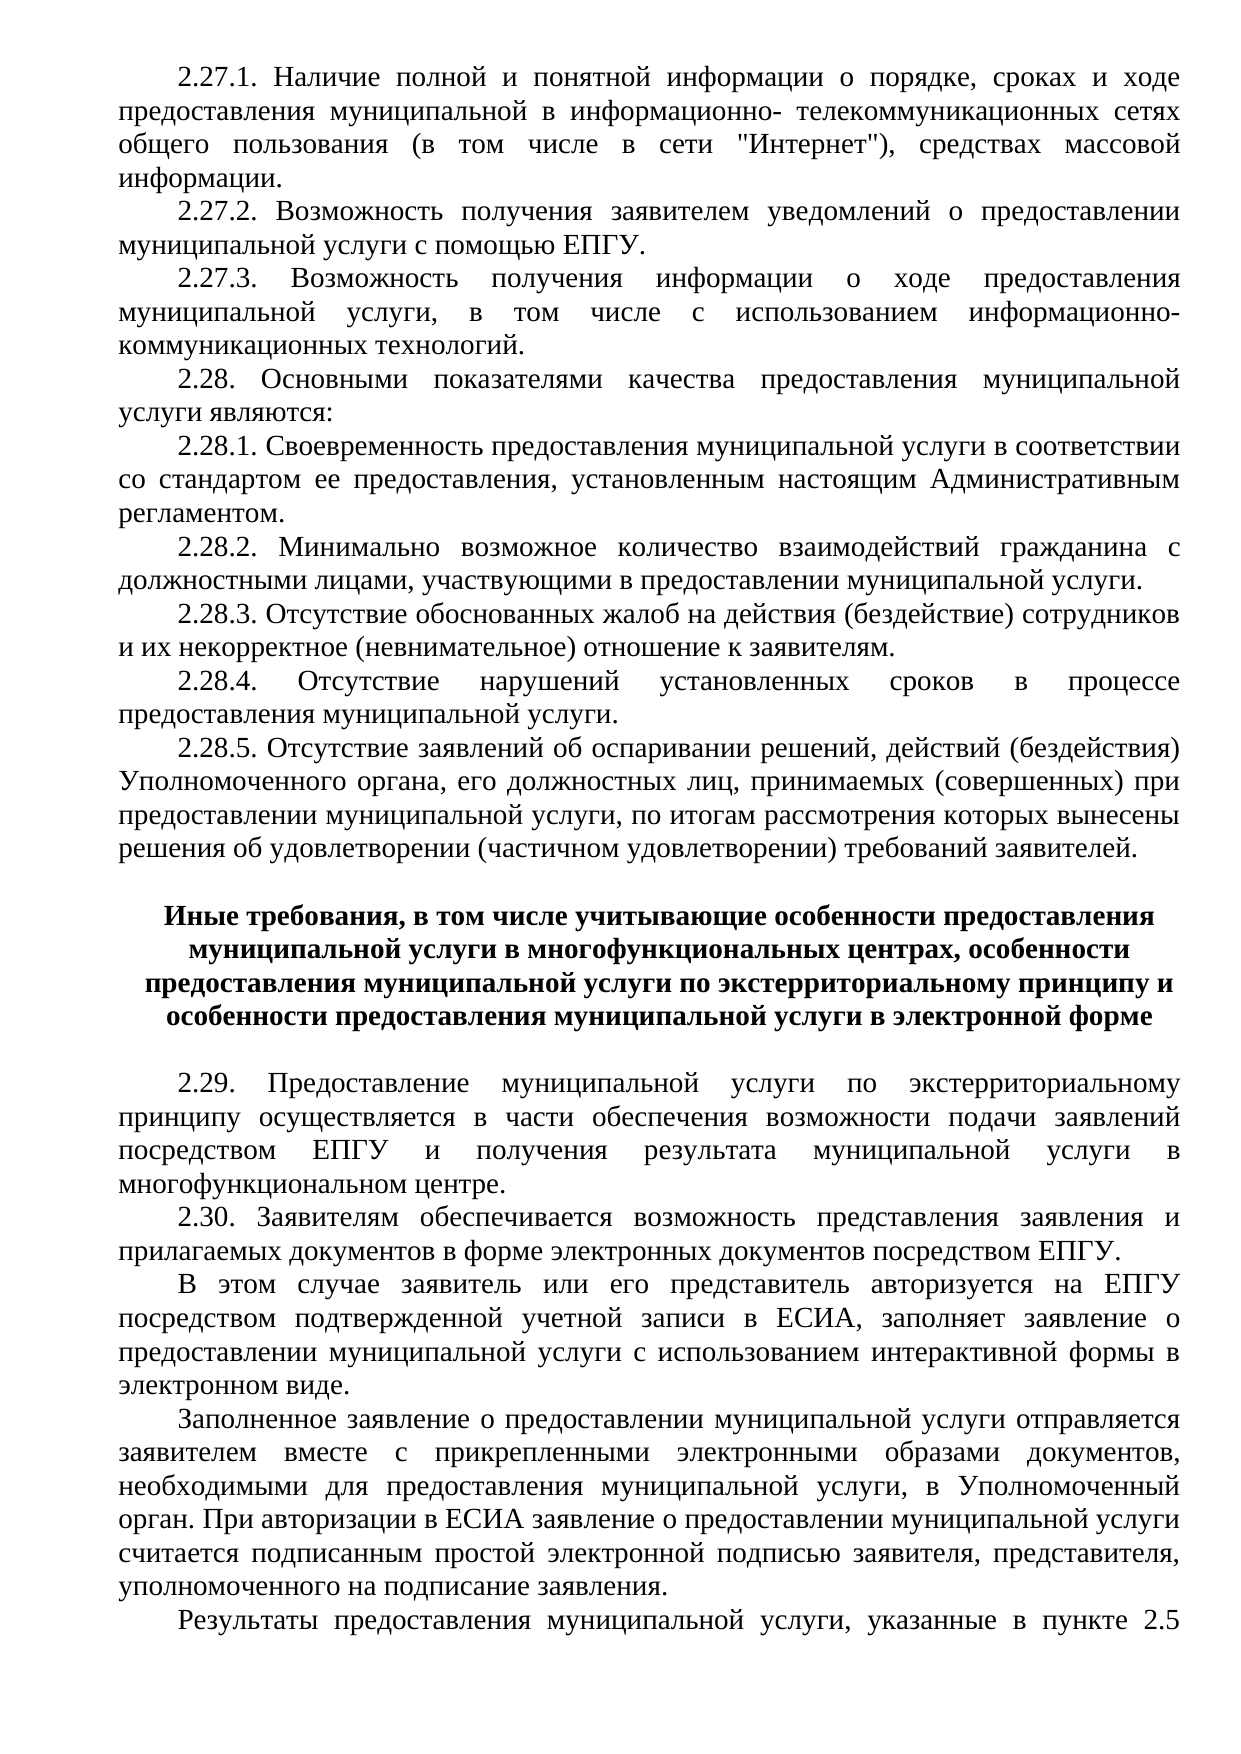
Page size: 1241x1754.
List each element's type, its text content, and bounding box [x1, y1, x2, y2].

subtitle Иные требования, в том числе учитывающие особенности предоставления муниципальной услуги в многофункциональных центрах, особенности предоставления муниципальной услуги по экстерриториальному принципу и особенности предоставления муниципальной услуги в электронной форме [138, 898, 1181, 1032]
text В этом случае заявитель или его представитель авторизуется на ЕПГУ посредством подтвержденной учетной записи в ЕСИА, заполняет заявление о предоставлении муниципальной услуги с использованием интерактивной формы в электронном виде. [118, 1267, 1181, 1401]
text Заполненное заявление о предоставлении муниципальной услуги отправляется заявителем вместе с прикрепленными электронными образами документов, необходимыми для предоставления муниципальной услуги, в Уполномоченный орган. При авторизации в ЕСИА заявление о предоставлении муниципальной услуги считается подписанным простой электронной подписью заявителя, представителя, уполномоченного на подписание заявления. [118, 1401, 1181, 1602]
text 2.28. Основными показателями качества предоставления муниципальной услуги являются: [118, 361, 1181, 428]
text 2.30. Заявителям обеспечивается возможность представления заявления и прилагаемых документов в форме электронных документов посредством ЕПГУ. [118, 1199, 1181, 1267]
text 2.29. Предоставление муниципальной услуги по экстерриториальному принципу осуществляется в части обеспечения возможности подачи заявлений посредством ЕПГУ и получения результата муниципальной услуги в многофункциональном центре. [118, 1065, 1181, 1199]
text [118, 1602, 1181, 1636]
text 2.28.2. Минимально возможное количество взаимодействий гражданина с должностными лицами, участвующими в предоставлении муниципальной услуги. [118, 529, 1181, 596]
text 2.27.2. Возможность получения заявителем уведомлений о предоставлении муниципальной услуги с помощью ЕПГУ. [118, 193, 1181, 260]
text 2.28.1. Своевременность предоставления муниципальной услуги в соответствии со стандартом ее предоставления, установленным настоящим Административным регламентом. [118, 428, 1181, 529]
text 2.27.1. Наличие полной и понятной информации о порядке, сроках и ходе предоставления муниципальной в информационно- телекоммуникационных сетях общего пользования (в том числе в сети "Интернет"), средствах массовой информации. [118, 59, 1181, 193]
text 2.27.3. Возможность получения информации о ходе предоставления муниципальной услуги, в том числе с использованием информационно-коммуникационных технологий. [118, 260, 1181, 361]
text 2.28.5. Отсутствие заявлений об оспаривании решений, действий (бездействия) Уполномоченного органа, его должностных лиц, принимаемых (совершенных) при предоставлении муниципальной услуги, по итогам рассмотрения которых вынесены решения об удовлетворении (частичном удовлетворении) требований заявителей. [118, 730, 1181, 864]
text 2.28.3. Отсутствие обоснованных жалоб на действия (бездействие) сотрудников и их некорректное (невнимательное) отношение к заявителям. [118, 596, 1181, 663]
text 2.28.4. Отсутствие нарушений установленных сроков в процессе предоставления муниципальной услуги. [118, 663, 1181, 730]
